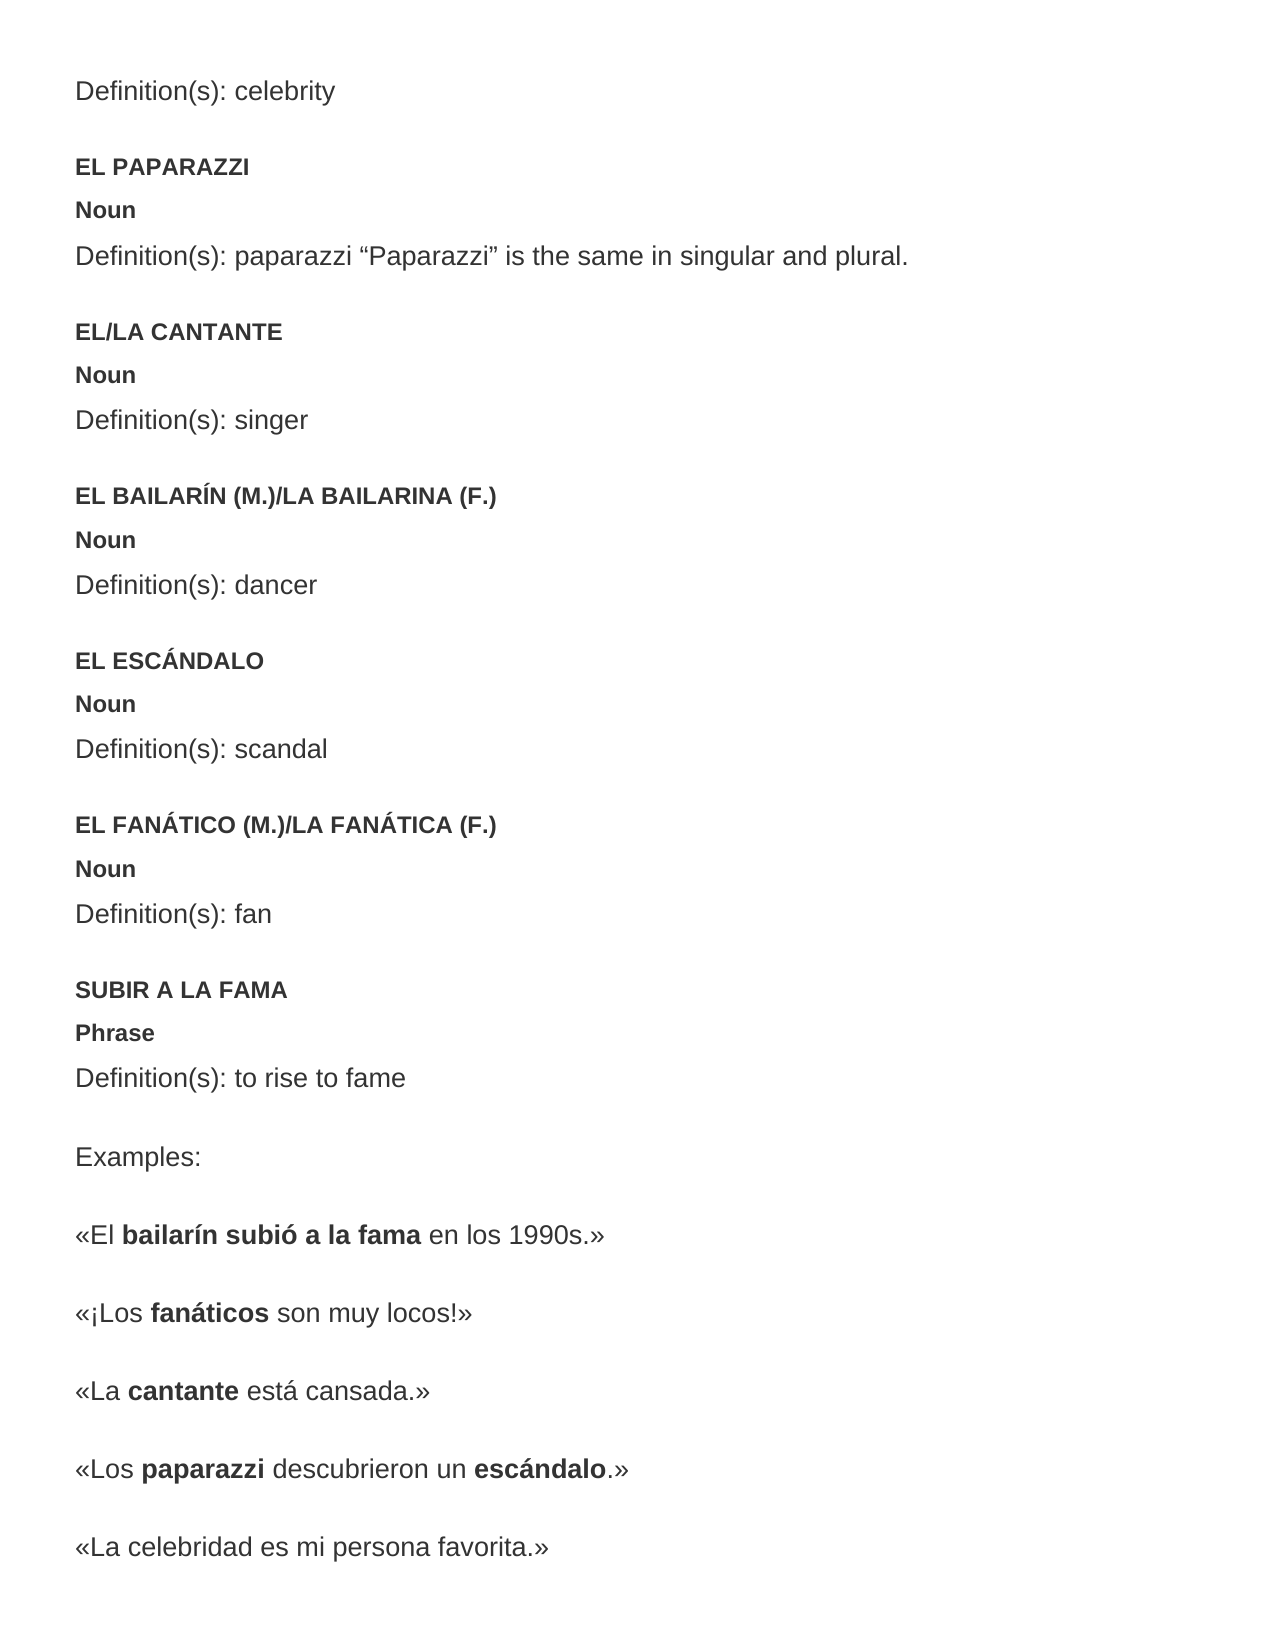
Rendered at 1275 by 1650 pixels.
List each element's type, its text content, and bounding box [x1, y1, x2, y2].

text Definition(s): celebrity [75, 75, 1200, 106]
text «La cantante está cansada.» [75, 1375, 1200, 1406]
text Definition(s): to rise to fame [75, 1062, 1200, 1094]
text Definition(s): dancer [75, 569, 1200, 600]
subtitle EL FANÁTICO (M.)/LA FANÁTICA (F.) [75, 811, 1200, 839]
subtitle Phrase [75, 1019, 1200, 1047]
subtitle Noun [75, 855, 1200, 882]
subtitle Noun [75, 690, 1200, 718]
subtitle EL/LA CANTANTE [75, 318, 1200, 345]
subtitle EL BAILARÍN (M.)/LA BAILARINA (F.) [75, 482, 1200, 510]
text Definition(s): fan [75, 898, 1200, 929]
text Examples: [75, 1141, 1200, 1172]
subtitle EL PAPARAZZI [75, 153, 1200, 181]
subtitle Noun [75, 361, 1200, 388]
subtitle SUBIR A LA FAMA [75, 976, 1200, 1004]
text «La celebridad es mi persona favorita.» [75, 1531, 1200, 1562]
text «El bailarín subió a la fama en los 1990s.» [75, 1219, 1200, 1250]
subtitle Noun [75, 526, 1200, 553]
text Definition(s): paparazzi “Paparazzi” is the same in singular and plural. [75, 239, 1200, 271]
text «Los paparazzi descubrieron un escándalo.» [75, 1453, 1200, 1484]
text Definition(s): singer [75, 404, 1200, 435]
subtitle Noun [75, 196, 1200, 224]
text «¡Los fanáticos son muy locos!» [75, 1297, 1200, 1328]
text Definition(s): scandal [75, 733, 1200, 764]
subtitle EL ESCÁNDALO [75, 647, 1200, 674]
